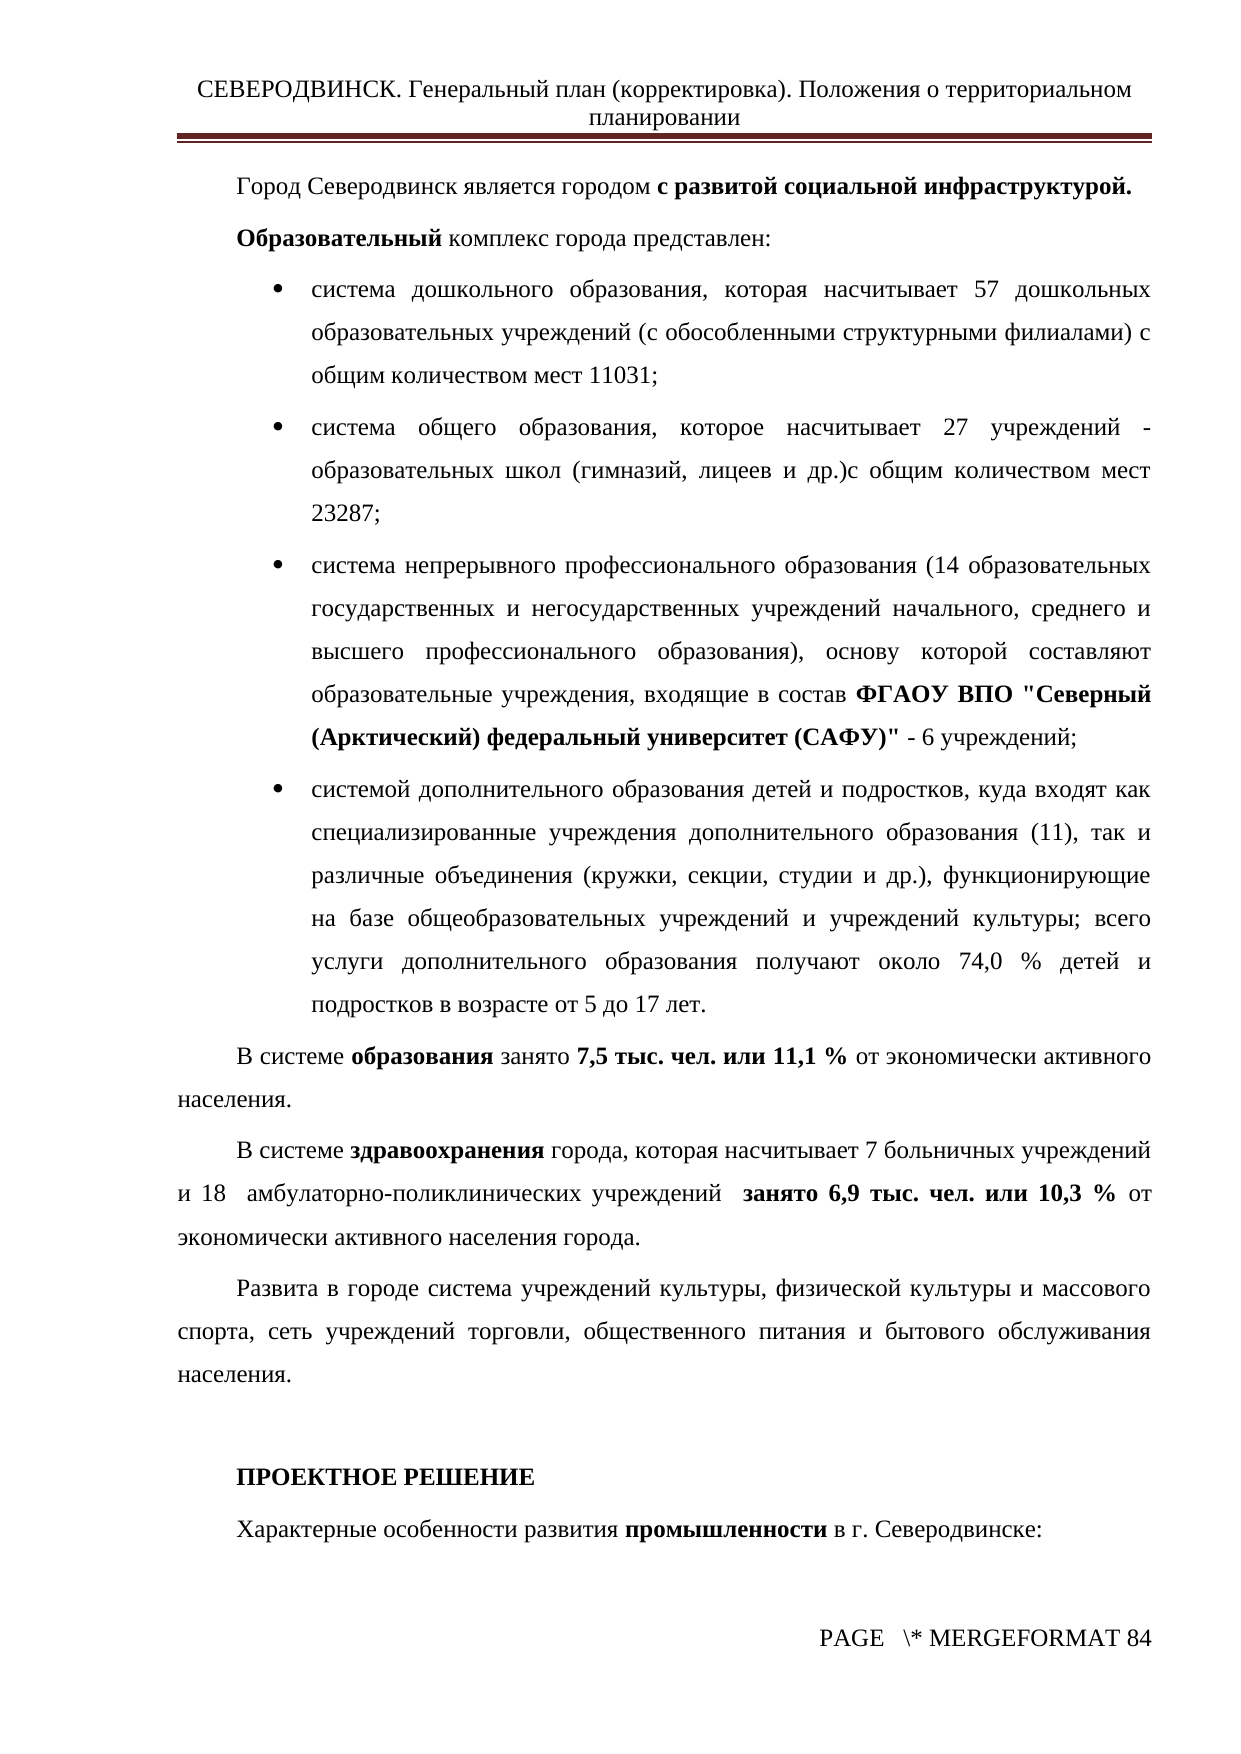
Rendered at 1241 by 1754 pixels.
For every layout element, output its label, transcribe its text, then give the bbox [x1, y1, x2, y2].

list системой дополнительного образования детей и подростков, куда входят как специализированные учреждения дополнительного образования (11), так и различные объединения (кружки, секции, студии и др.), функционирующие на базе общеобразовательных учреждений и учреждений культуры; всего услуги дополнительного образования получают около 74,0 % детей и подростков в возрасте от 5 до 17 лет. [274, 774, 1152, 1018]
text В системе здравоохранения города, которая насчитывает 7 больничных учреждений и 18 амбулаторно-поликлинических учреждений занято 6,9 тыс. чел. или 10,3 % от экономически активного населения города. [177, 1135, 1152, 1250]
text Образовательный комплекс города представлен: [177, 223, 1152, 252]
list система общего образования, которое насчитывает 27 учреждений - образовательных школ (гимназий, лицеев и др.)с общим количеством мест 23287; [274, 412, 1152, 527]
list система дошкольного образования, которая насчитывает 57 дошкольных образовательных учреждений (с обособленными структурными филиалами) с общим количеством мест 11031; [274, 274, 1152, 389]
text В системе образования занято 7,5 тыс. чел. или 11,1 % от экономически активного населения. [177, 1041, 1152, 1113]
text Город Северодвинск является городом с развитой социальной инфраструктурой. [177, 171, 1152, 200]
list система непрерывного профессионального образования (14 образовательных государственных и негосударственных учреждений начального, среднего и высшего профессионального образования), основу которой составляют образовательные учреждения, входящие в состав ФГАОУ ВПО "Северный (Арктический) федеральный университет (САФУ)" - 6 учреждений; [274, 550, 1152, 751]
text Характерные особенности развития промышленности в г. Северодвинске: [177, 1514, 1152, 1542]
text Развита в городе система учреждений культуры, физической культуры и массового спорта, сеть учреждений торговли, общественного питания и бытового обслуживания населения. [177, 1273, 1152, 1388]
text ПРОЕКТНОЕ РЕШЕНИЕ [177, 1462, 1152, 1491]
